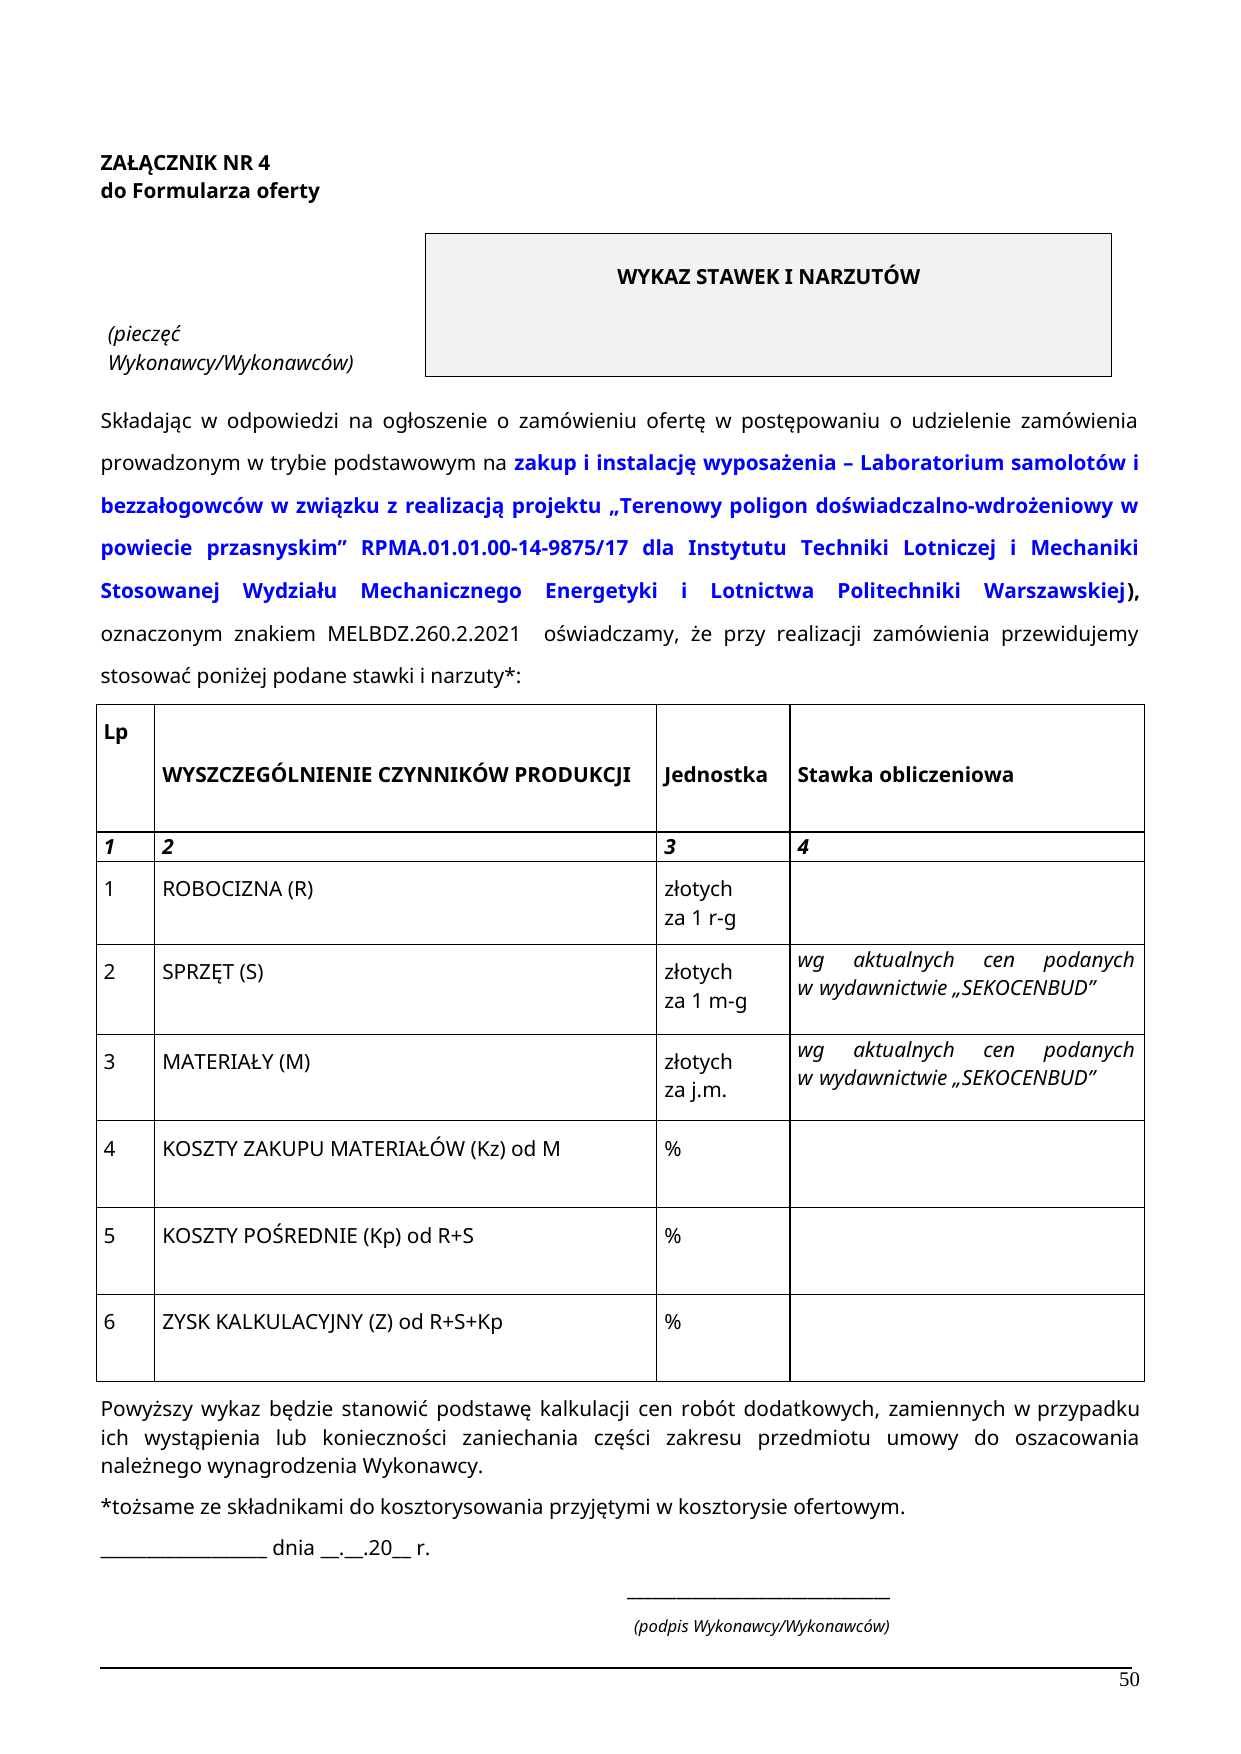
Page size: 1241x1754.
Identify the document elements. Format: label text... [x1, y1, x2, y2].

table_cell % [657, 1208, 789, 1294]
table_cell 3 [97, 1035, 154, 1120]
table_cell KOSZTY POŚREDNIE (Kp) od R+S [155, 1208, 656, 1294]
table_cell złotych za j.m. [657, 1035, 789, 1120]
table_cell 4 [97, 1121, 154, 1207]
table_cell 5 [97, 1208, 154, 1294]
text ________________________________ [569, 1574, 1140, 1602]
table_header (pieczęć Wykonawcy/Wykonawców) [100, 233, 425, 376]
text *tożsame ze składnikami do kosztorysowania przyjętymi w kosztorysie ofertowym. [100, 1492, 1140, 1521]
table_header WYSZCZEGÓLNIENIE CZYNNIKÓW PRODUKCJI [155, 705, 656, 831]
text Składając w odpowiedzi na ogłoszenie o zamówieniu ofertę w postępowaniu o udzielenie zamówienia prowadzonym w trybie podstawowym na zakup i instalację wyposażenia – Laboratorium samolotów i bezzałogowców w związku z realizacją projektu „Terenowy poligon doświadczalno-wdrożeniowy w powiecie przasnyskim” RPMA.01.01.00-14-9875/17 dla Instytutu Techniki Lotniczej i Mechaniki Stosowanej Wydziału Mechanicznego Energetyki i Lotnictwa Politechniki Warszawskiej), oznaczonym znakiem MELBDZ.260.2.2021 oświadczamy, że przy realizacji zamówienia przewidujemy stosować poniżej podane stawki i narzuty*: [100, 406, 1140, 690]
table_cell % [657, 1295, 789, 1381]
table_cell KOSZTY ZAKUPU MATERIAŁÓW (Kz) od M [155, 1121, 656, 1207]
table_cell 4 [791, 833, 1144, 861]
table_header Lp [97, 705, 154, 831]
table_header WYKAZ STAWEK I NARZUTÓW [426, 234, 1111, 376]
table_cell 6 [97, 1295, 154, 1381]
text (podpis Wykonawcy/Wykonawców) [100, 1615, 1140, 1638]
table_header Stawka obliczeniowa [791, 705, 1144, 831]
text do Formularza oferty [100, 176, 1140, 204]
table_cell 1 [97, 862, 154, 944]
table_cell ROBOCIZNA (R) [155, 862, 656, 944]
table_header Jednostka [657, 705, 789, 831]
table_cell ZYSK KALKULACYJNY (Z) od R+S+Kp [155, 1295, 656, 1381]
table_cell 2 [97, 945, 154, 1034]
table_cell 3 [657, 833, 789, 861]
table_cell wg aktualnych cen podanych w wydawnictwie „SEKOCENBUD” [791, 945, 1144, 1034]
table_cell złotych za 1 m-g [657, 945, 789, 1034]
table_cell % [657, 1121, 789, 1207]
table_cell złotych za 1 r-g [657, 862, 789, 944]
table_cell MATERIAŁY (M) [155, 1035, 656, 1120]
table_cell 1 [97, 833, 154, 861]
text Powyższy wykaz będzie stanowić podstawę kalkulacji cen robót dodatkowych, zamiennych w przypadku ich wystąpienia lub konieczności zaniechania części zakresu przedmiotu umowy do oszacowania należnego wynagrodzenia Wykonawcy. [100, 1394, 1140, 1479]
table_cell SPRZĘT (S) [155, 945, 656, 1034]
table_cell 2 [155, 833, 656, 861]
table_cell [791, 1208, 1144, 1294]
table_cell wg aktualnych cen podanych w wydawnictwie „SEKOCENBUD” [791, 1035, 1144, 1120]
text ZAŁĄCZNIK NR 4 [100, 148, 1140, 176]
table_cell [791, 1295, 1144, 1381]
table_cell [791, 1121, 1144, 1207]
table_cell [791, 862, 1144, 944]
text __________________ dnia __.__.20__ r. [100, 1533, 1140, 1561]
